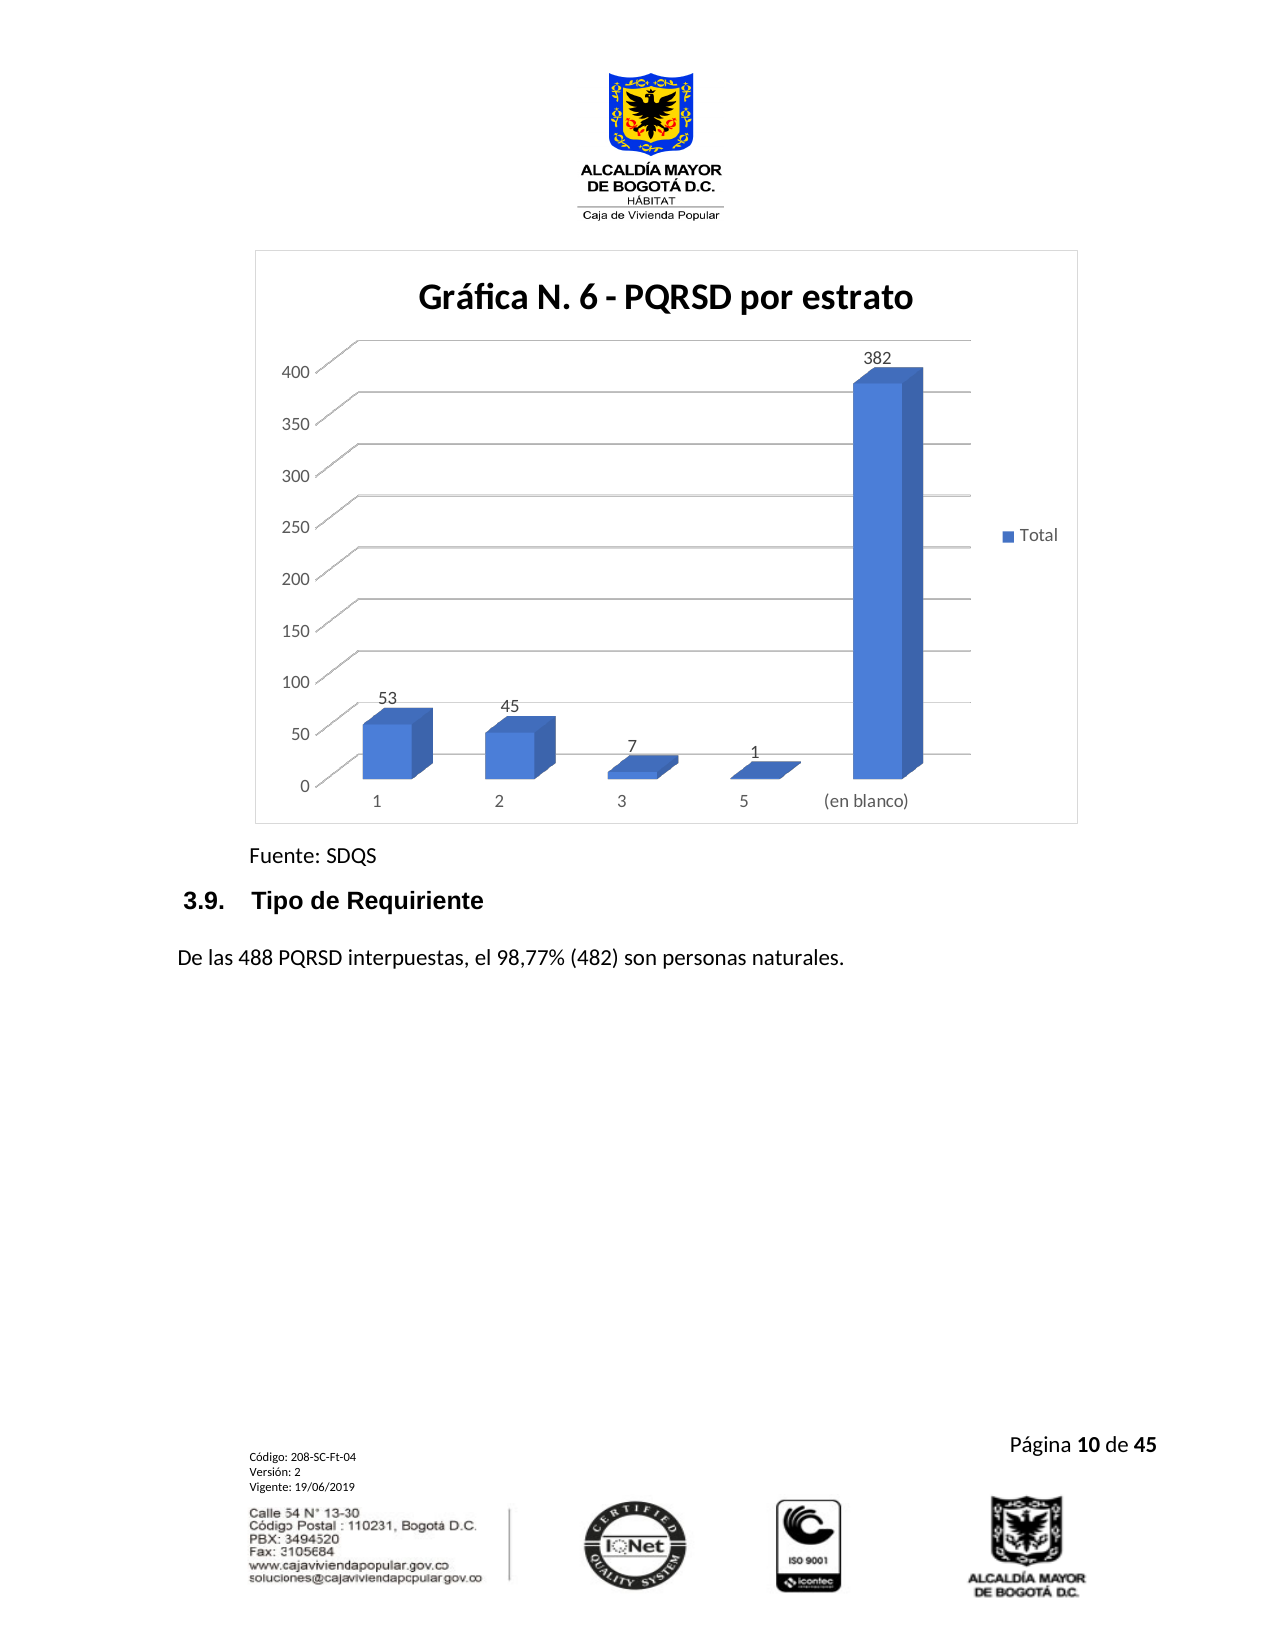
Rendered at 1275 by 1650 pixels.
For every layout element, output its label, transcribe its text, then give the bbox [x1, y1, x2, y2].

subtitle Tipo de Requiriente [183, 886, 1157, 914]
picture [577, 73, 724, 221]
picture [175, 1436, 1152, 1611]
text De las 488 PQRSD interpuestas, el 98,77% (482) son personas naturales. [177, 943, 1157, 971]
text Fuente: SDQS [177, 841, 1157, 869]
